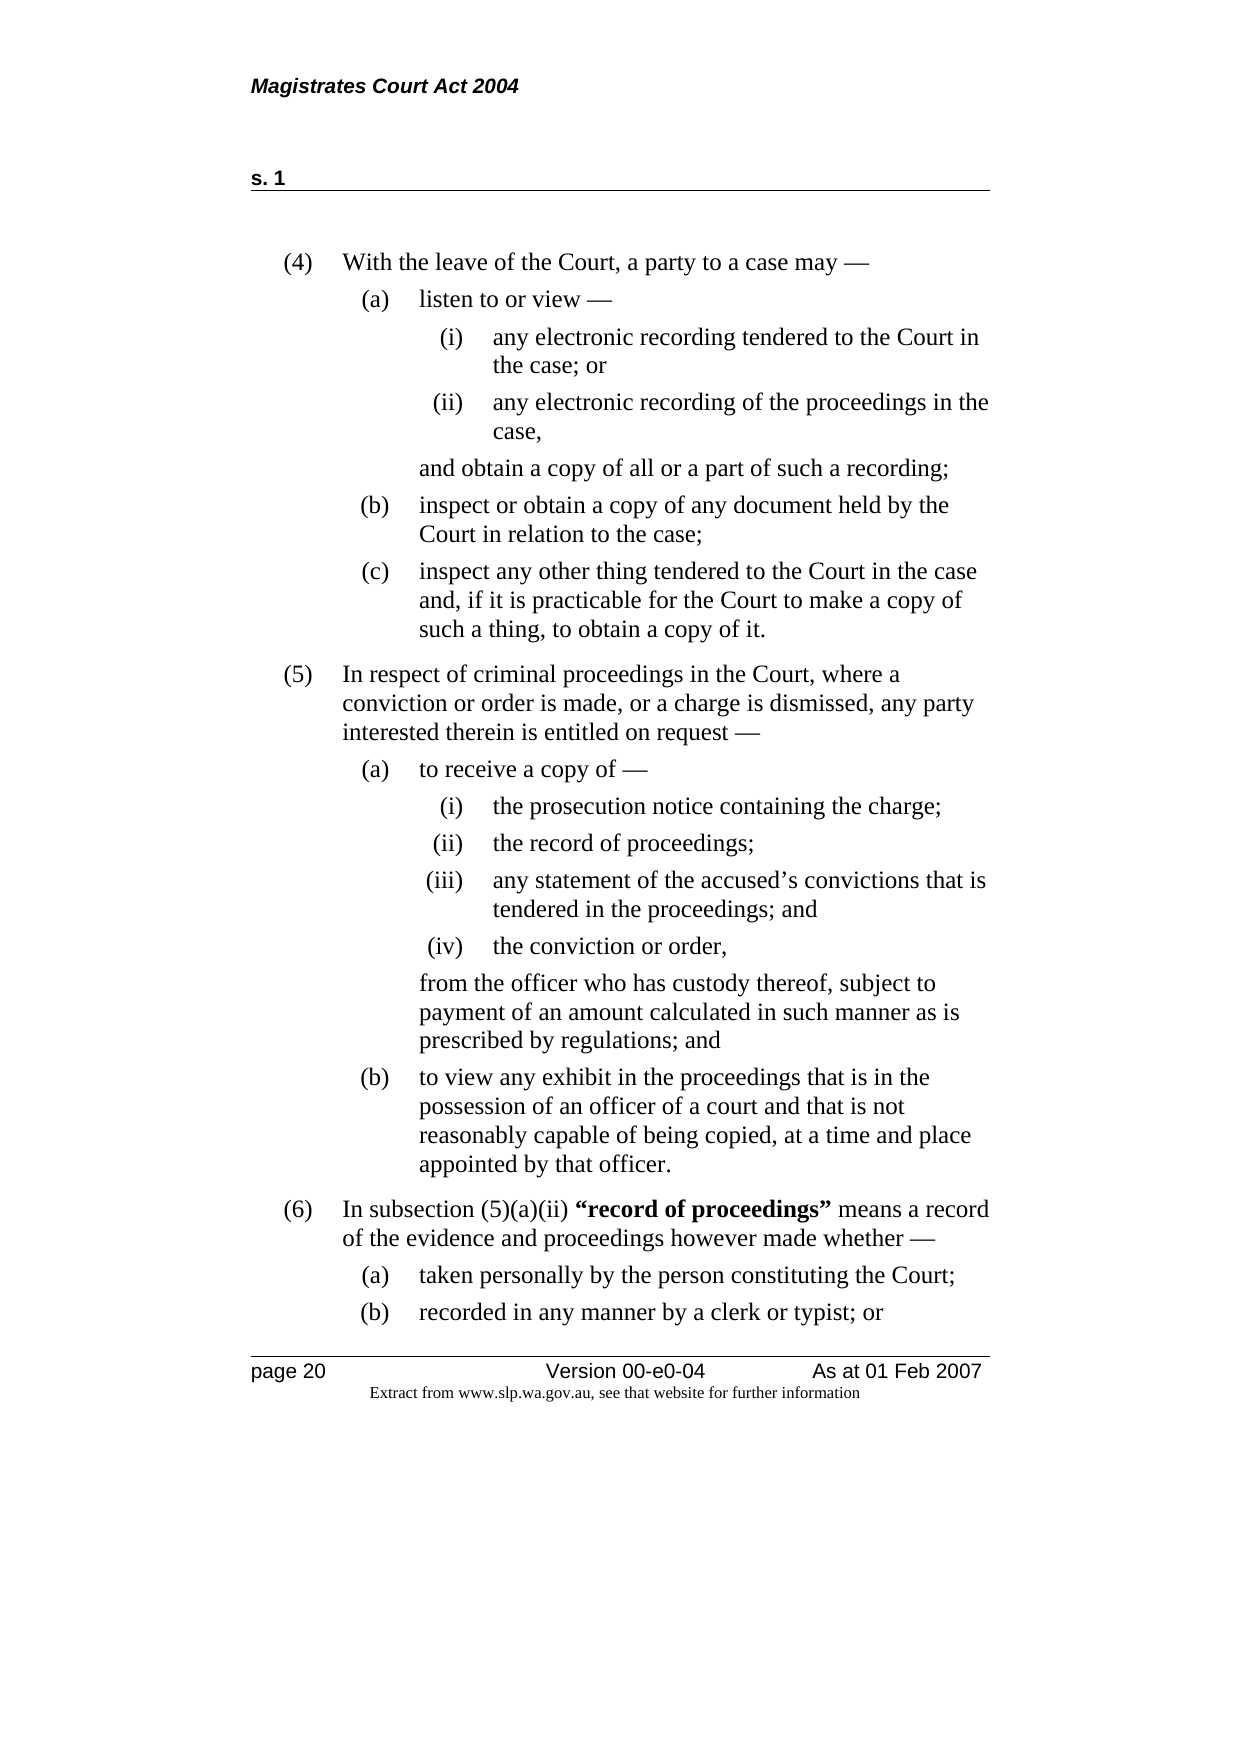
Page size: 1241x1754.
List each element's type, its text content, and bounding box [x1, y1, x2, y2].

text (b) to view any exhibit in the proceedings that is in the possession of an officer of a court and that is not reasonably capable of being copied, at a time and place appointed by that officer. [251, 1062, 990, 1177]
text (iii) any statement of the accused’s convictions that is tendered in the proceedings; and [251, 865, 990, 922]
text (a) taken personally by the person constituting the Court; [251, 1260, 990, 1289]
text and obtain a copy of all or a part of such a recording; [251, 453, 990, 482]
text (a) listen to or view — [251, 284, 990, 313]
text (5) In respect of criminal proceedings in the Court, where a conviction or order is made, or a charge is dismissed, any party interested therein is entitled on request — [251, 659, 990, 745]
text (c) inspect any other thing tendered to the Court in the case and, if it is practicable for the Court to make a copy of such a thing, to obtain a copy of it. [251, 556, 990, 642]
text (a) to receive a copy of — [251, 754, 990, 782]
text (ii) the record of proceedings; [251, 828, 990, 857]
text (6) In subsection (5)(a)(ii) “record of proceedings” means a record of the evidence and proceedings however made whether — [251, 1194, 990, 1252]
text (i) any electronic recording tendered to the Court in the case; or [251, 322, 990, 379]
text (iv) the conviction or order, [251, 931, 990, 959]
text (ii) any electronic recording of the proceedings in the case, [251, 387, 990, 445]
text (4) With the leave of the Court, a party to a case may — [251, 247, 990, 276]
text (b) recorded in any manner by a clerk or typist; or [251, 1297, 990, 1326]
text (b) inspect or obtain a copy of any document held by the Court in relation to the case; [251, 490, 990, 548]
text (i) the prosecution notice containing the charge; [251, 791, 990, 819]
text from the officer who has custody thereof, subject to payment of an amount calculated in such manner as is prescribed by regulations; and [251, 968, 990, 1054]
